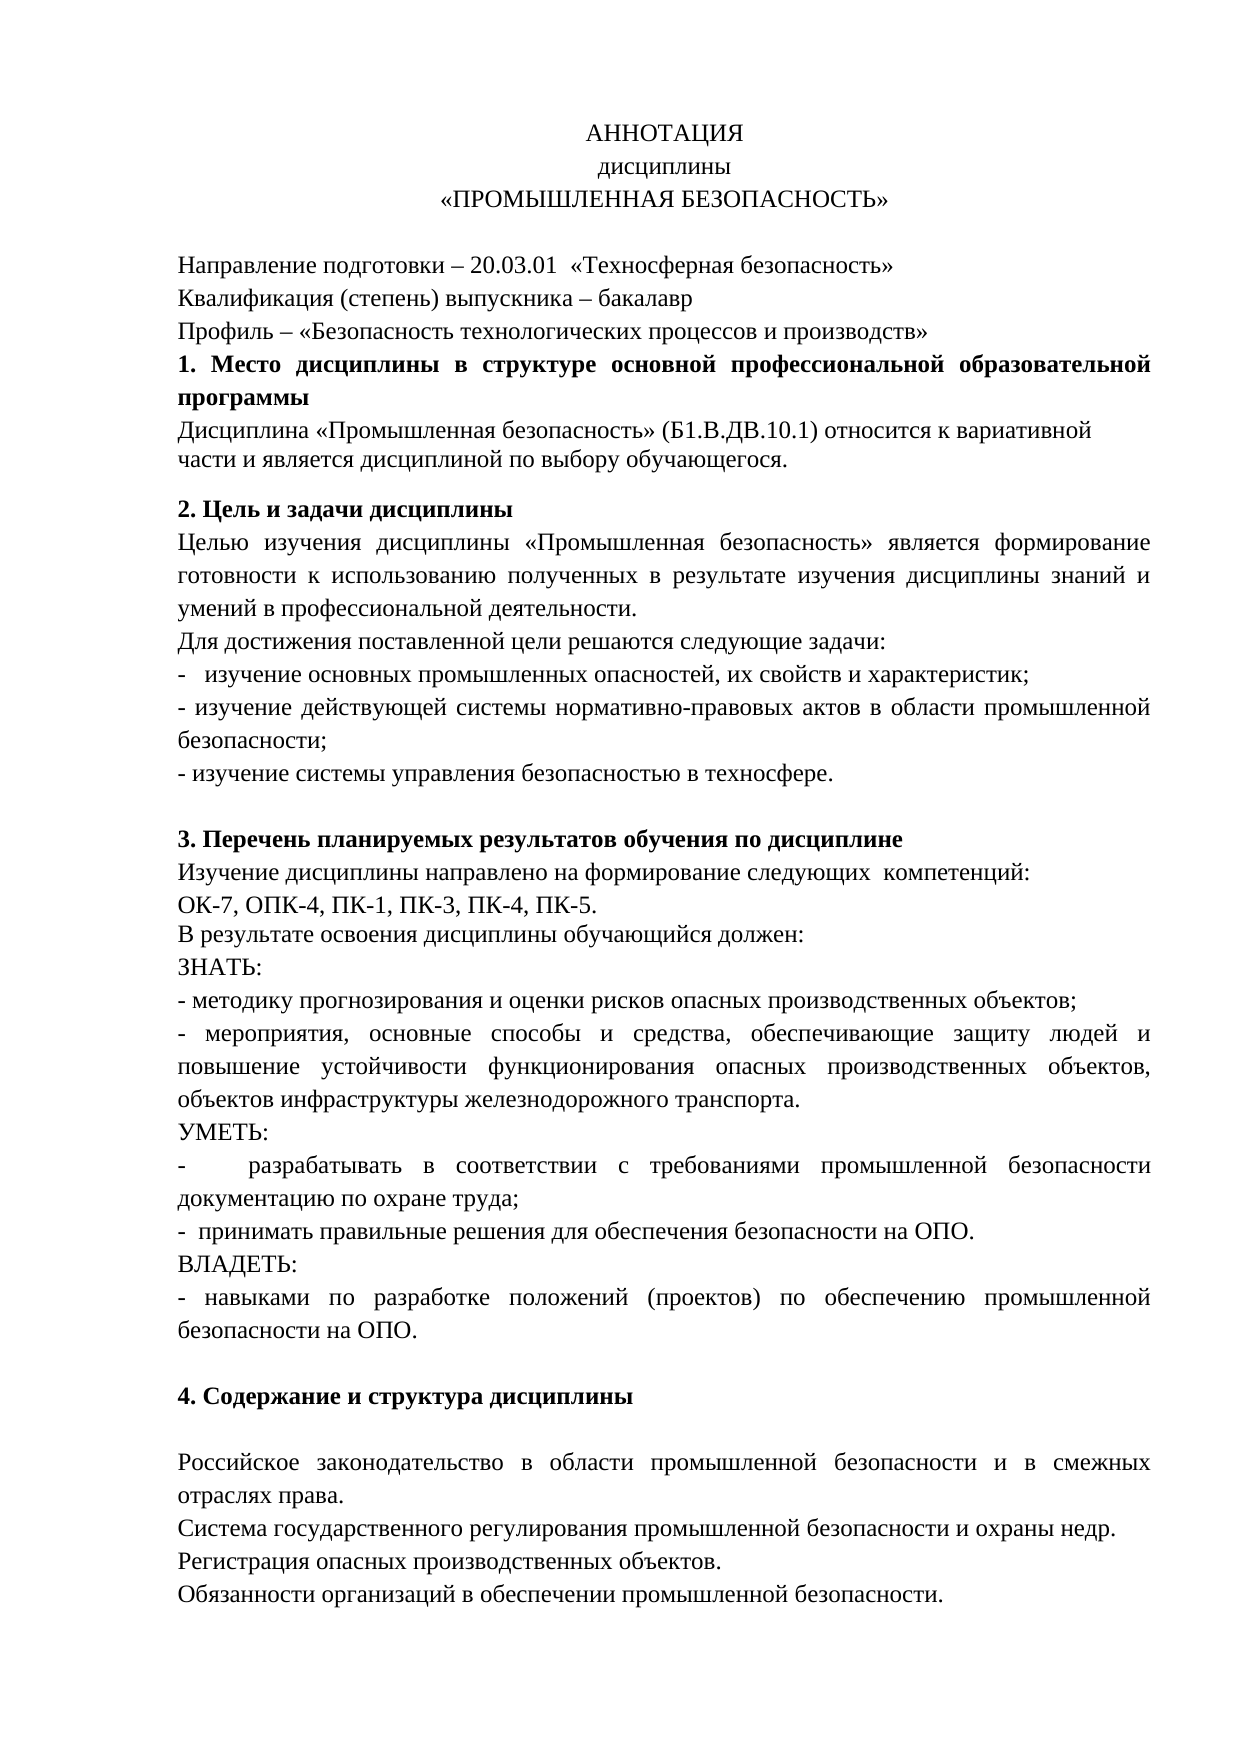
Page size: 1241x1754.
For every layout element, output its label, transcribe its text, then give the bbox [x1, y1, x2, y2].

text Система государственного регулирования промышленной безопасности и охраны недр. [177, 1513, 1152, 1542]
text 3. Перечень планируемых результатов обучения по дисциплине [177, 824, 1152, 853]
text дисциплины [177, 151, 1152, 180]
text - мероприятия, основные способы и средства, обеспечивающие защиту людей и повышение устойчивости функционирования опасных производственных объектов, объектов инфраструктуры железнодорожного транспорта. [177, 1018, 1152, 1112]
text Направление подготовки – 20.03.01 «Техносферная безопасность» [177, 250, 1152, 279]
text - методику прогнозирования и оценки рисков опасных производственных объектов; [177, 985, 1152, 1013]
text Российское законодательство в области промышленной безопасности и в смежных отраслях права. [177, 1447, 1152, 1509]
text ВЛАДЕТЬ: [177, 1249, 1152, 1278]
text - изучение основных промышленных опасностей, их свойств и характеристик; [177, 659, 1152, 687]
text 2. Цель и задачи дисциплины [177, 494, 1152, 522]
text 1. Место дисциплины в структуре основной профессиональной образовательной программы [177, 349, 1152, 411]
text ЗНАТЬ: [177, 952, 1152, 980]
text «ПРОМЫШЛЕННАЯ БЕЗОПАСНОСТЬ» [177, 184, 1152, 213]
text Дисциплина «Промышленная безопасность» (Б1.В.ДВ.10.1) относится к вариативной части и является дисциплиной по выбору обучающегося. [177, 415, 1152, 473]
text - разрабатывать в соответствии с требованиями промышленной безопасности документацию по охране труда; [177, 1150, 1152, 1212]
text АННОТАЦИЯ [177, 118, 1152, 147]
text Для достижения поставленной цели решаются следующие задачи: [177, 626, 1152, 654]
text Профиль – «Безопасность технологических процессов и производств» [177, 316, 1152, 345]
text Изучение дисциплины направлено на формирование следующих компетенций: [177, 857, 1152, 886]
text Целью изучения дисциплины «Промышленная безопасность» является формирование готовности к использованию полученных в результате изучения дисциплины знаний и умений в профессиональной деятельности. [177, 527, 1152, 621]
text В результате освоения дисциплины обучающийся должен: [177, 919, 1152, 947]
text 4. Содержание и структура дисциплины [177, 1381, 1152, 1410]
text - изучение системы управления безопасностью в техносфере. [177, 758, 1152, 787]
text Регистрация опасных производственных объектов. [177, 1546, 1152, 1575]
text - навыками по разработке положений (проектов) по обеспечению промышленной безопасности на ОПО. [177, 1282, 1152, 1344]
text Квалификация (степень) выпускника – бакалавр [177, 283, 1152, 312]
text УМЕТЬ: [177, 1117, 1152, 1146]
text - принимать правильные решения для обеспечения безопасности на ОПО. [177, 1216, 1152, 1244]
text ОК-7, ОПК-4, ПК-1, ПК-3, ПК-4, ПК-5. [177, 890, 1152, 919]
text Обязанности организаций в обеспечении промышленной безопасности. [177, 1579, 1152, 1608]
text - изучение действующей системы нормативно-правовых актов в области промышленной безопасности; [177, 692, 1152, 753]
